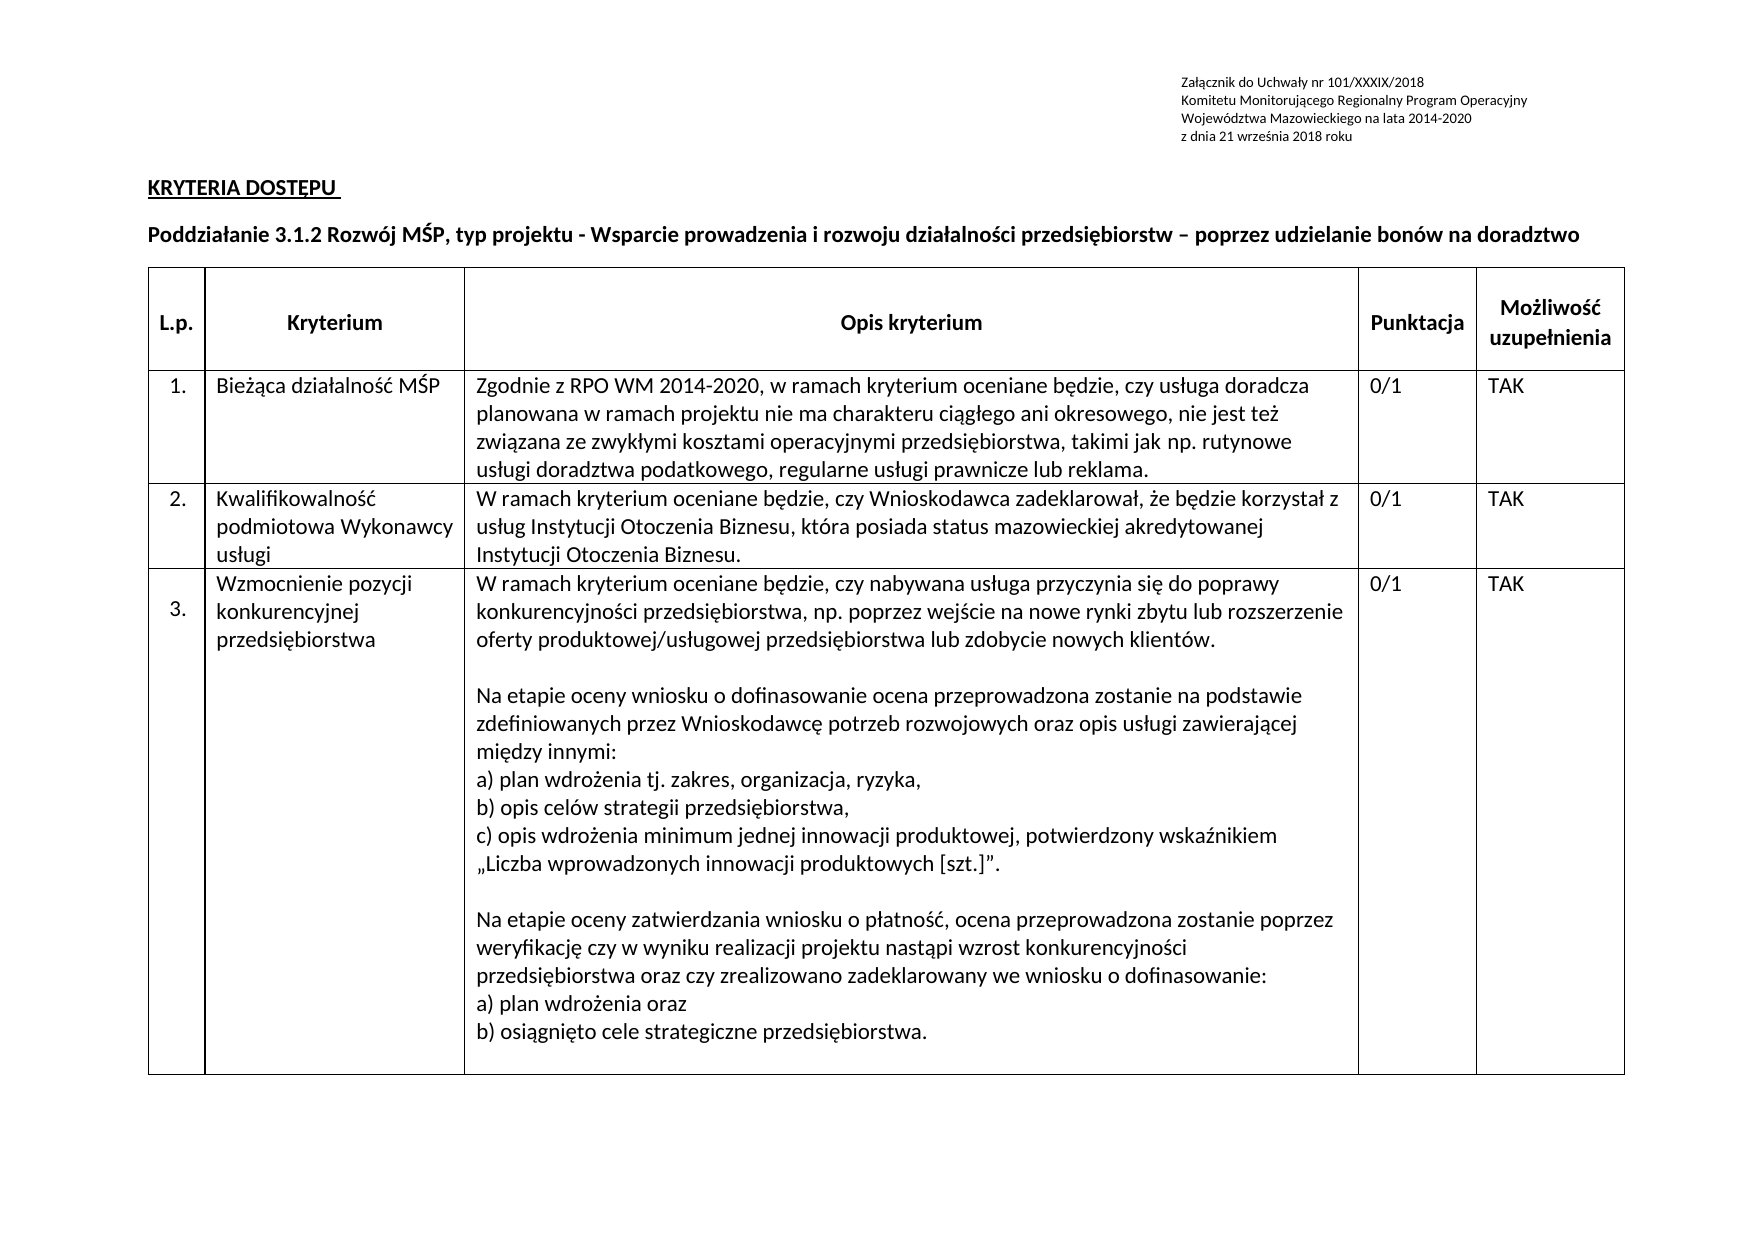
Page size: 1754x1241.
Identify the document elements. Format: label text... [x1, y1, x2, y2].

table_cell [149, 569, 204, 1073]
table_cell 0/1 [1359, 569, 1476, 1073]
table_cell Kwalifikowalność podmiotowa Wykonawcy usługi [206, 484, 464, 568]
table_cell 0/1 [1359, 371, 1476, 483]
table_cell TAK [1477, 569, 1624, 1073]
table_cell Zgodnie z RPO WM 2014-2020, w ramach kryterium oceniane będzie, czy usługa doradcza planowana w ramach projektu nie ma charakteru ciągłego ani okresowego, nie jest też związana ze zwykłymi kosztami operacyjnymi przedsiębiorstwa, takimi jak np. rutynowe usługi doradztwa podatkowego, regularne usługi prawnicze lub reklama. [465, 371, 1358, 483]
table_cell W ramach kryterium oceniane będzie, czy Wnioskodawca zadeklarował, że będzie korzystał z usług Instytucji Otoczenia Biznesu, która posiada status mazowieckiej akredytowanej Instytucji Otoczenia Biznesu. [465, 484, 1358, 568]
table_cell 0/1 [1359, 484, 1476, 568]
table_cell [206, 569, 464, 1073]
table_cell TAK [1477, 371, 1624, 483]
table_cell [465, 569, 1358, 1073]
table_header Opis kryterium [465, 268, 1358, 370]
table_cell [149, 484, 204, 568]
text KRYTERIA DOSTĘPU [148, 173, 1606, 201]
table_cell TAK [1477, 484, 1624, 568]
text Poddziałanie 3.1.2 Rozwój MŚP, typ projektu - Wsparcie prowadzenia i rozwoju działalności przedsiębiorstw – poprzez udzielanie bonów na doradztwo [148, 220, 1606, 248]
table_cell [149, 371, 204, 483]
table_header Możliwość uzupełnienia [1477, 268, 1624, 370]
table_cell Bieżąca działalność MŚP [206, 371, 464, 483]
table_header Punktacja [1359, 268, 1476, 370]
table_header Kryterium [206, 268, 464, 370]
table_header L.p. [149, 268, 204, 370]
